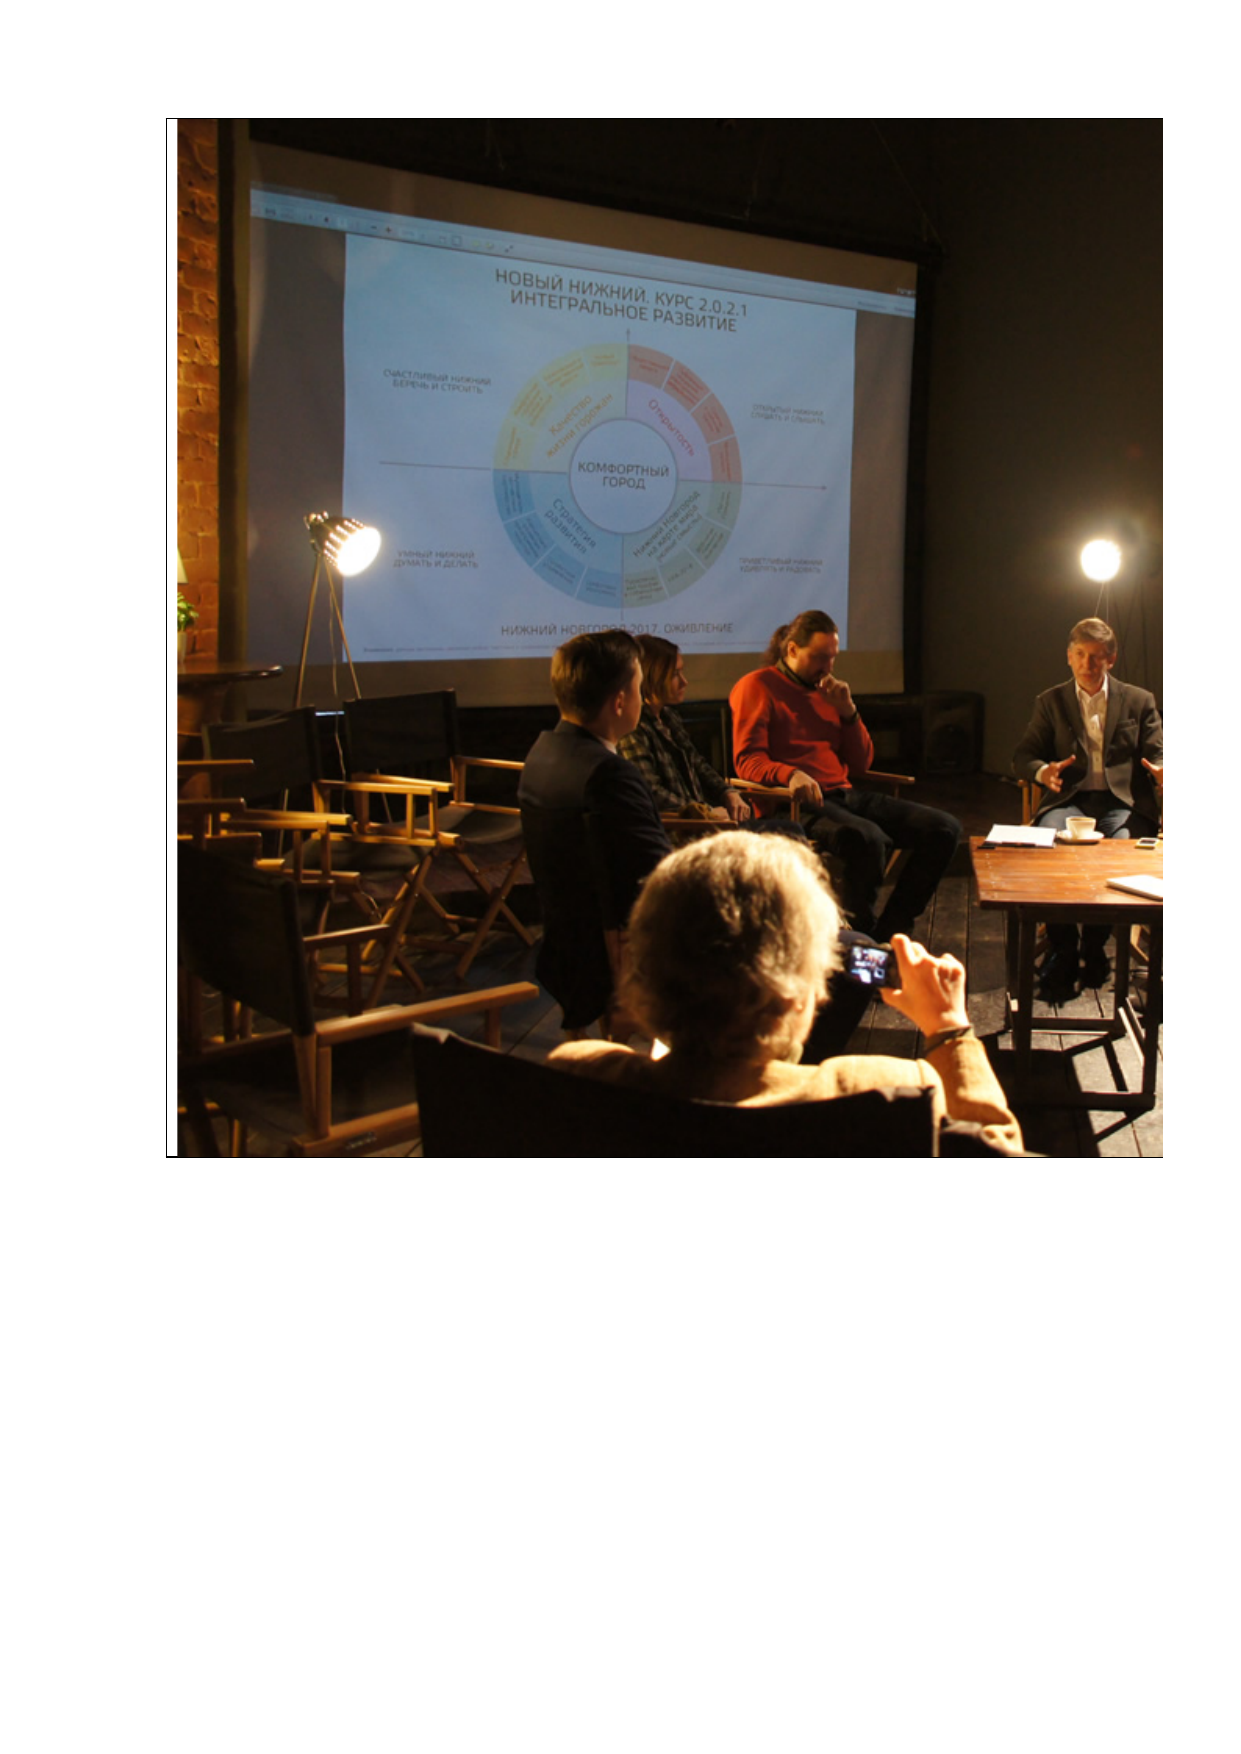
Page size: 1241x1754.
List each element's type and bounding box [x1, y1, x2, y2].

table_header [167, 119, 177, 1156]
picture [177, 119, 1163, 1157]
